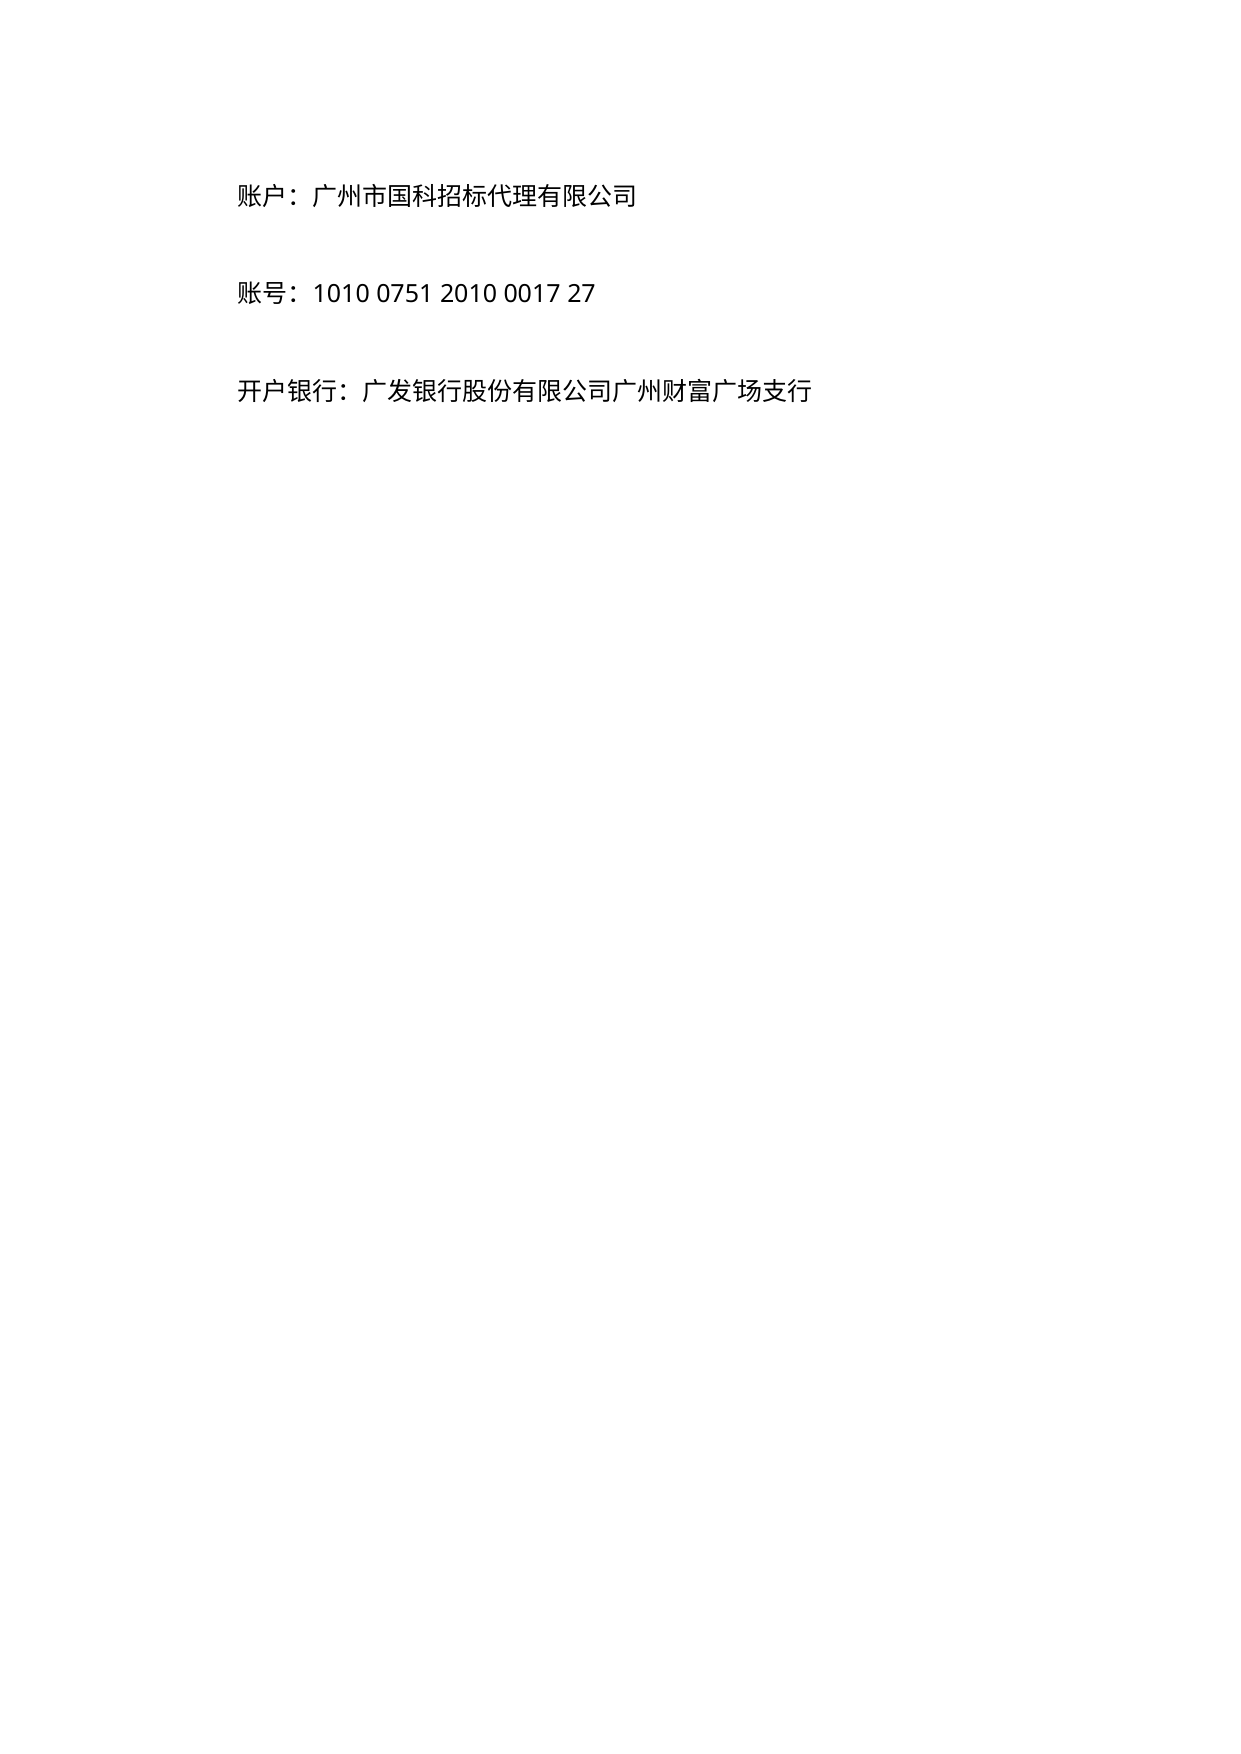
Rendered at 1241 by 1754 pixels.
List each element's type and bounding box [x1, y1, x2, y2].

text [237, 162, 1053, 422]
